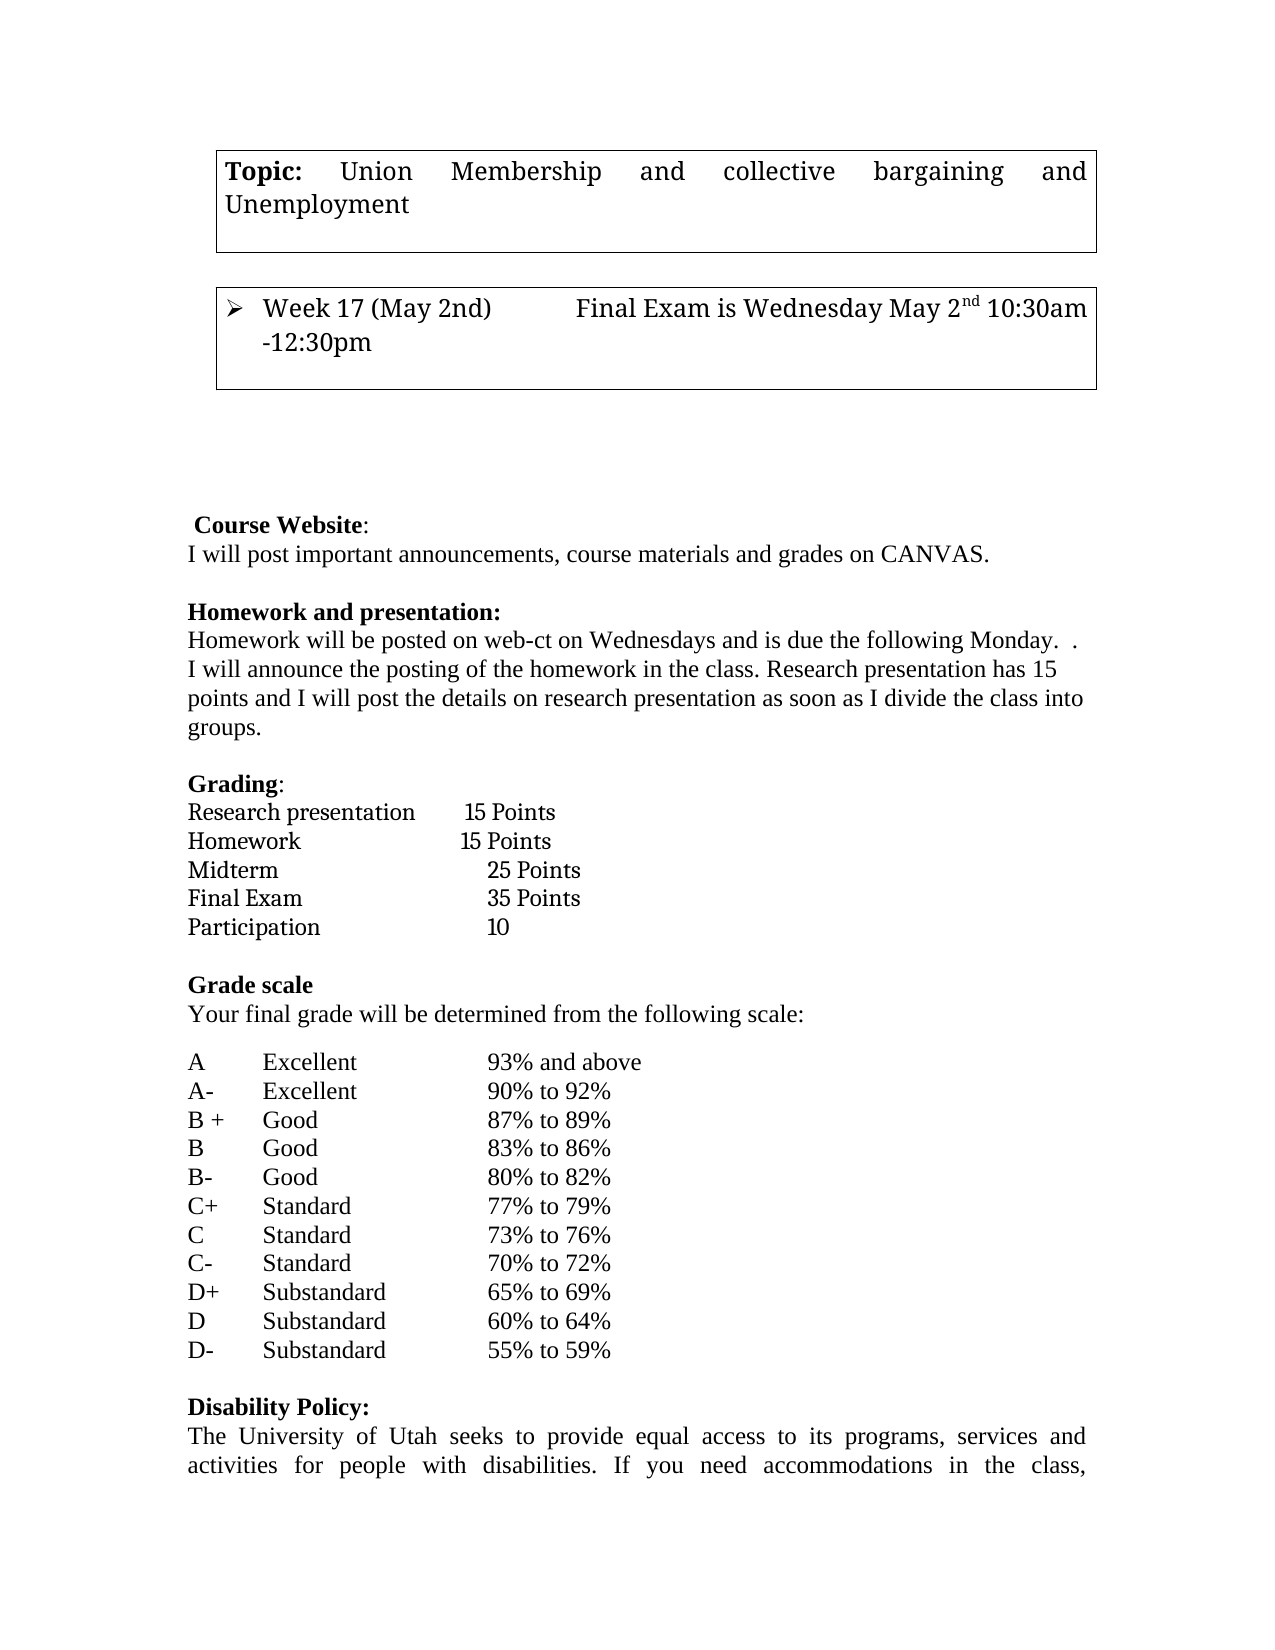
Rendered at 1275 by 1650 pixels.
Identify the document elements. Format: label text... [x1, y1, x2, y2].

text Research presentation 15 Points [187, 798, 1087, 827]
text I will post important announcements, course materials and grades on CANVAS. [187, 539, 1087, 568]
text Final Exam 35 Points [187, 884, 1087, 913]
text C+ Standard 77% to 79% [187, 1191, 1087, 1220]
text Disability Policy: [187, 1392, 1087, 1421]
text Homework will be posted on web-ct on Wednesdays and is due the following Monday. . I will announce the posting of the homework in the class. Research presentation has 15 points and I will post the details on research presentation as soon as I divide the class into groups. [187, 626, 1087, 741]
text Grading: [187, 769, 1087, 798]
text A- Excellent 90% to 92% [187, 1076, 1087, 1105]
text D- Substandard 55% to 59% [187, 1335, 1087, 1363]
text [187, 1421, 1087, 1478]
text D Substandard 60% to 64% [187, 1306, 1087, 1335]
text C Standard 73% to 76% [187, 1220, 1087, 1248]
text Course Website: [187, 511, 1087, 539]
text Homework and presentation: [187, 597, 1087, 626]
list Week 17 (May 2nd) Final Exam is Wednesday May 2nd 10:30am -12:30pm [217, 288, 1096, 358]
text Topic: Union Membership and collective bargaining and Unemployment [217, 151, 1096, 221]
text B- Good 80% to 82% [187, 1162, 1087, 1191]
text Grade scale [187, 971, 1087, 999]
text C- Standard 70% to 72% [187, 1248, 1087, 1277]
text Participation 10 [187, 913, 1087, 942]
text B Good 83% to 86% [187, 1133, 1087, 1162]
text Homework 15 Points [187, 827, 1087, 856]
text Your final grade will be determined from the following scale: [187, 999, 1087, 1028]
text Midterm 25 Points [187, 856, 1087, 884]
text B + Good 87% to 89% [187, 1105, 1087, 1133]
text A Excellent 93% and above [187, 1047, 1087, 1076]
text D+ Substandard 65% to 69% [187, 1277, 1087, 1306]
